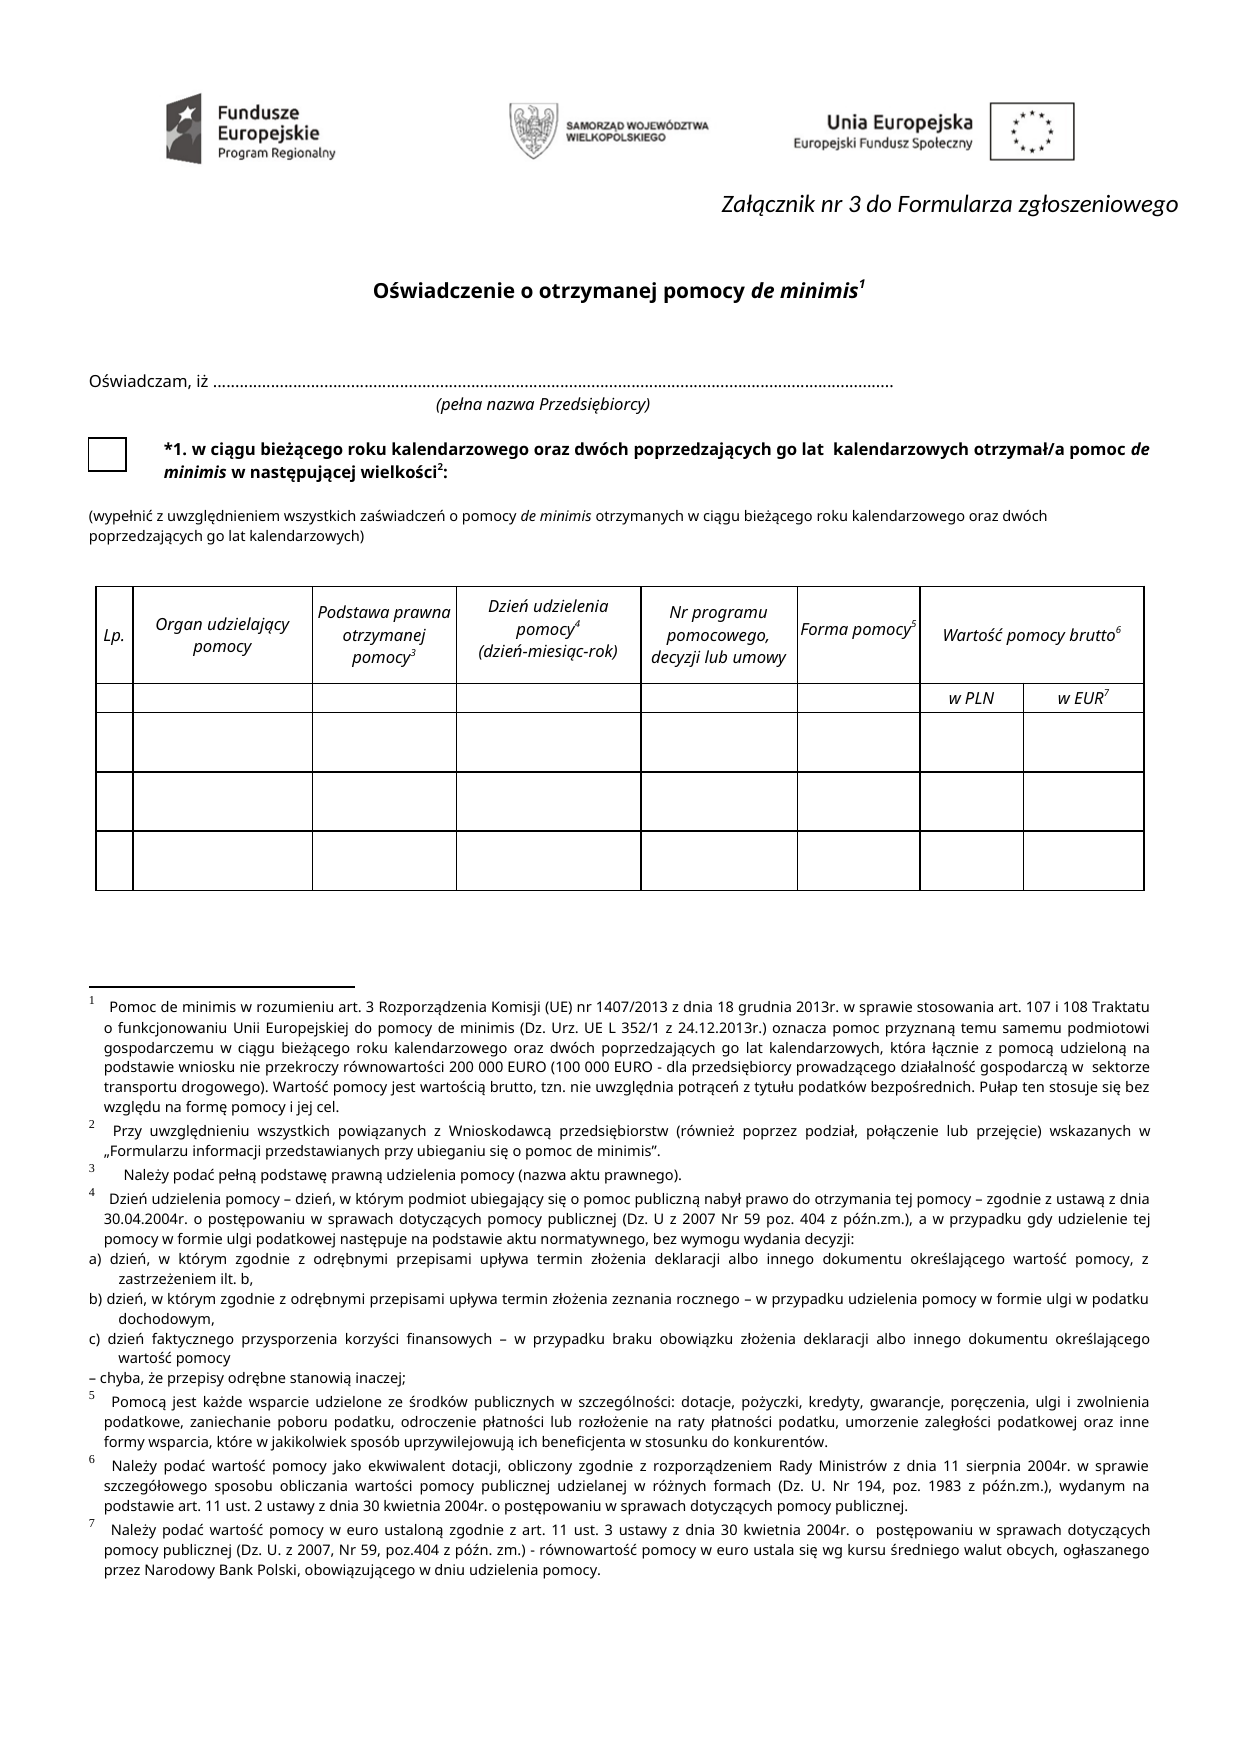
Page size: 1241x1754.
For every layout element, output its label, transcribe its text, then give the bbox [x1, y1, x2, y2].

table_cell [457, 773, 640, 830]
table_cell [97, 832, 132, 890]
table_cell [457, 832, 640, 890]
table_header Wartość pomocy brutto [921, 587, 1143, 682]
table_cell w PLN [921, 684, 1023, 712]
text Oświadczam, iż ......................................................................................................................................................... [89, 370, 1152, 392]
table_cell [798, 773, 919, 830]
table_cell [642, 684, 797, 712]
table_cell [642, 773, 797, 830]
table_cell [97, 773, 132, 830]
table_cell [134, 832, 312, 890]
table_cell [1024, 832, 1143, 890]
table_cell [921, 832, 1023, 890]
table_header Podstawa prawna otrzymanej pomocy [313, 587, 456, 682]
text (wypełnić z uwzględnieniem wszystkich zaświadczeń o pomocy de minimis otrzymanych w ciągu bieżącego roku kalendarzowego oraz dwóch poprzedzających go lat kalendarzowych) [89, 506, 1152, 546]
table_header Organ udzielający pomocy [134, 587, 312, 682]
table_cell [798, 684, 919, 712]
text *1. w ciągu bieżącego roku kalendarzowego oraz dwóch poprzedzających go lat kalendarzowych otrzymał/a pomoc de minimis w następującej wielkości: [164, 438, 1152, 483]
table_cell [134, 684, 312, 712]
table_header Nr programu pomocowego, decyzji lub umowy [642, 587, 797, 682]
table_cell [798, 713, 919, 771]
table_header Lp. [97, 587, 132, 682]
table_cell [134, 773, 312, 830]
table_cell [457, 713, 640, 771]
table_cell [313, 684, 456, 712]
text Oświadczenie o otrzymanej pomocy de minimis [89, 276, 1152, 304]
table_cell [921, 773, 1023, 830]
table_header Forma pomocy [798, 587, 919, 682]
text (pełna nazwa Przedsiębiorcy) [89, 392, 1152, 415]
table_cell [134, 713, 312, 771]
table_cell [1024, 713, 1143, 771]
table_cell [313, 713, 456, 771]
table_cell w EUR [1024, 684, 1143, 712]
table_cell [313, 773, 456, 830]
table_cell [97, 684, 132, 712]
table_cell [921, 713, 1023, 771]
table_cell [457, 684, 640, 712]
table_cell [1024, 773, 1143, 830]
picture [148, 84, 1093, 179]
table_cell [798, 832, 919, 890]
table_cell [97, 713, 132, 771]
table_cell [313, 832, 456, 890]
table_cell [642, 713, 797, 771]
text Załącznik nr 3 do Formularza zgłoszeniowego [59, 189, 1181, 219]
table_header Dzień udzielenia pomocy (dzień-miesiąc-rok) [457, 587, 640, 682]
table_cell [642, 832, 797, 890]
